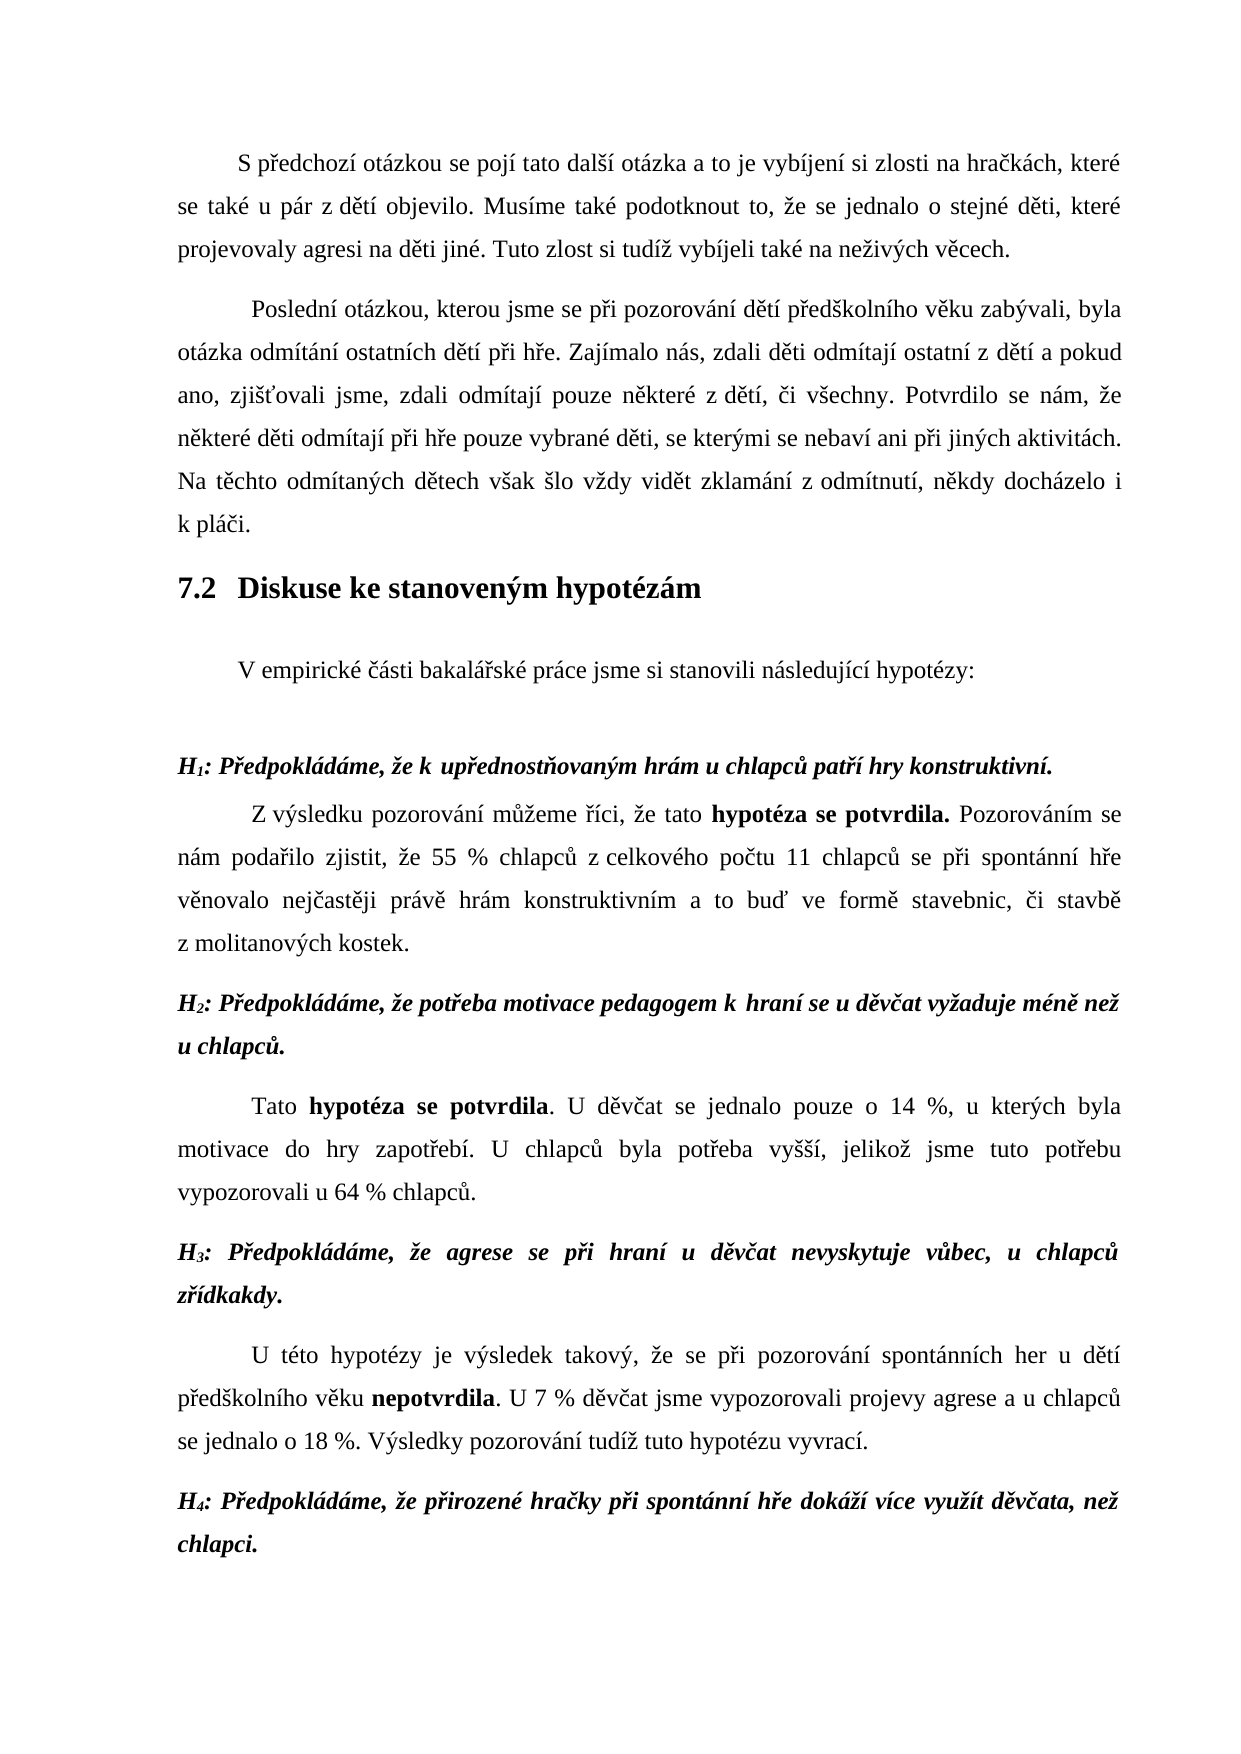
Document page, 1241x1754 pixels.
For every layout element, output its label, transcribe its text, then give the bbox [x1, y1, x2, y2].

subtitle Diskuse ke stanoveným hypotézám [177, 569, 1122, 605]
text Z výsledku pozorování můžeme říci, že tato hypotéza se potvrdila. Pozorováním se nám podařilo zjistit, že 55 % chlapců z celkového počtu 11 chlapců se při spontánní hře věnovalo nejčastěji právě hrám konstruktivním a to buď ve formě stavebnic, či stavbě z molitanových kostek. [177, 799, 1122, 957]
text V empirické části bakalářské práce jsme si stanovili následující hypotézy: [237, 656, 1122, 684]
text H1: Předpokládáme, že k upřednostňovaným hrám u chlapců patří hry konstruktivní. [177, 751, 1122, 780]
text Poslední otázkou, kterou jsme se při pozorování dětí předškolního věku zabývali, byla otázka odmítání ostatních dětí při hře. Zajímalo nás, zdali děti odmítají ostatní z dětí a pokud ano, zjišťovali jsme, zdali odmítají pouze některé z dětí, či všechny. Potvrdilo se nám, že některé děti odmítají při hře pouze vybrané děti, se kterými se nebaví ani při jiných aktivitách. Na těchto odmítaných dětech však šlo vždy vidět zklamání z odmítnutí, někdy docházelo i k pláči. [177, 294, 1122, 538]
text H4: Předpokládáme, že přirozené hračky při spontánní hře dokáží více využít děvčata, než chlapci. [177, 1486, 1122, 1558]
text U této hypotézy je výsledek takový, že se při pozorování spontánních her u dětí předškolního věku nepotvrdila. U 7 % děvčat jsme vypozorovali projevy agrese a u chlapců se jednalo o 18 %. Výsledky pozorování tudíž tuto hypotézu vyvrací. [177, 1340, 1122, 1455]
text H2: Předpokládáme, že potřeba motivace pedagogem k hraní se u děvčat vyžaduje méně než u chlapců. [177, 988, 1122, 1060]
text Tato hypotéza se potvrdila. U děvčat se jednalo pouze o 14 %, u kterých byla motivace do hry zapotřebí. U chlapců byla potřeba vyšší, jelikož jsme tuto potřebu vypozorovali u 64 % chlapců. [177, 1091, 1122, 1206]
text S předchozí otázkou se pojí tato další otázka a to je vybíjení si zlosti na hračkách, které se také u pár z dětí objevilo. Musíme také podotknout to, že se jednalo o stejné děti, které projevovaly agresi na děti jiné. Tuto zlost si tudíž vybíjeli také na neživých věcech. [177, 148, 1122, 263]
text H3: Předpokládáme, že agrese se při hraní u děvčat nevyskytuje vůbec, u chlapců zřídkakdy. [177, 1237, 1122, 1309]
